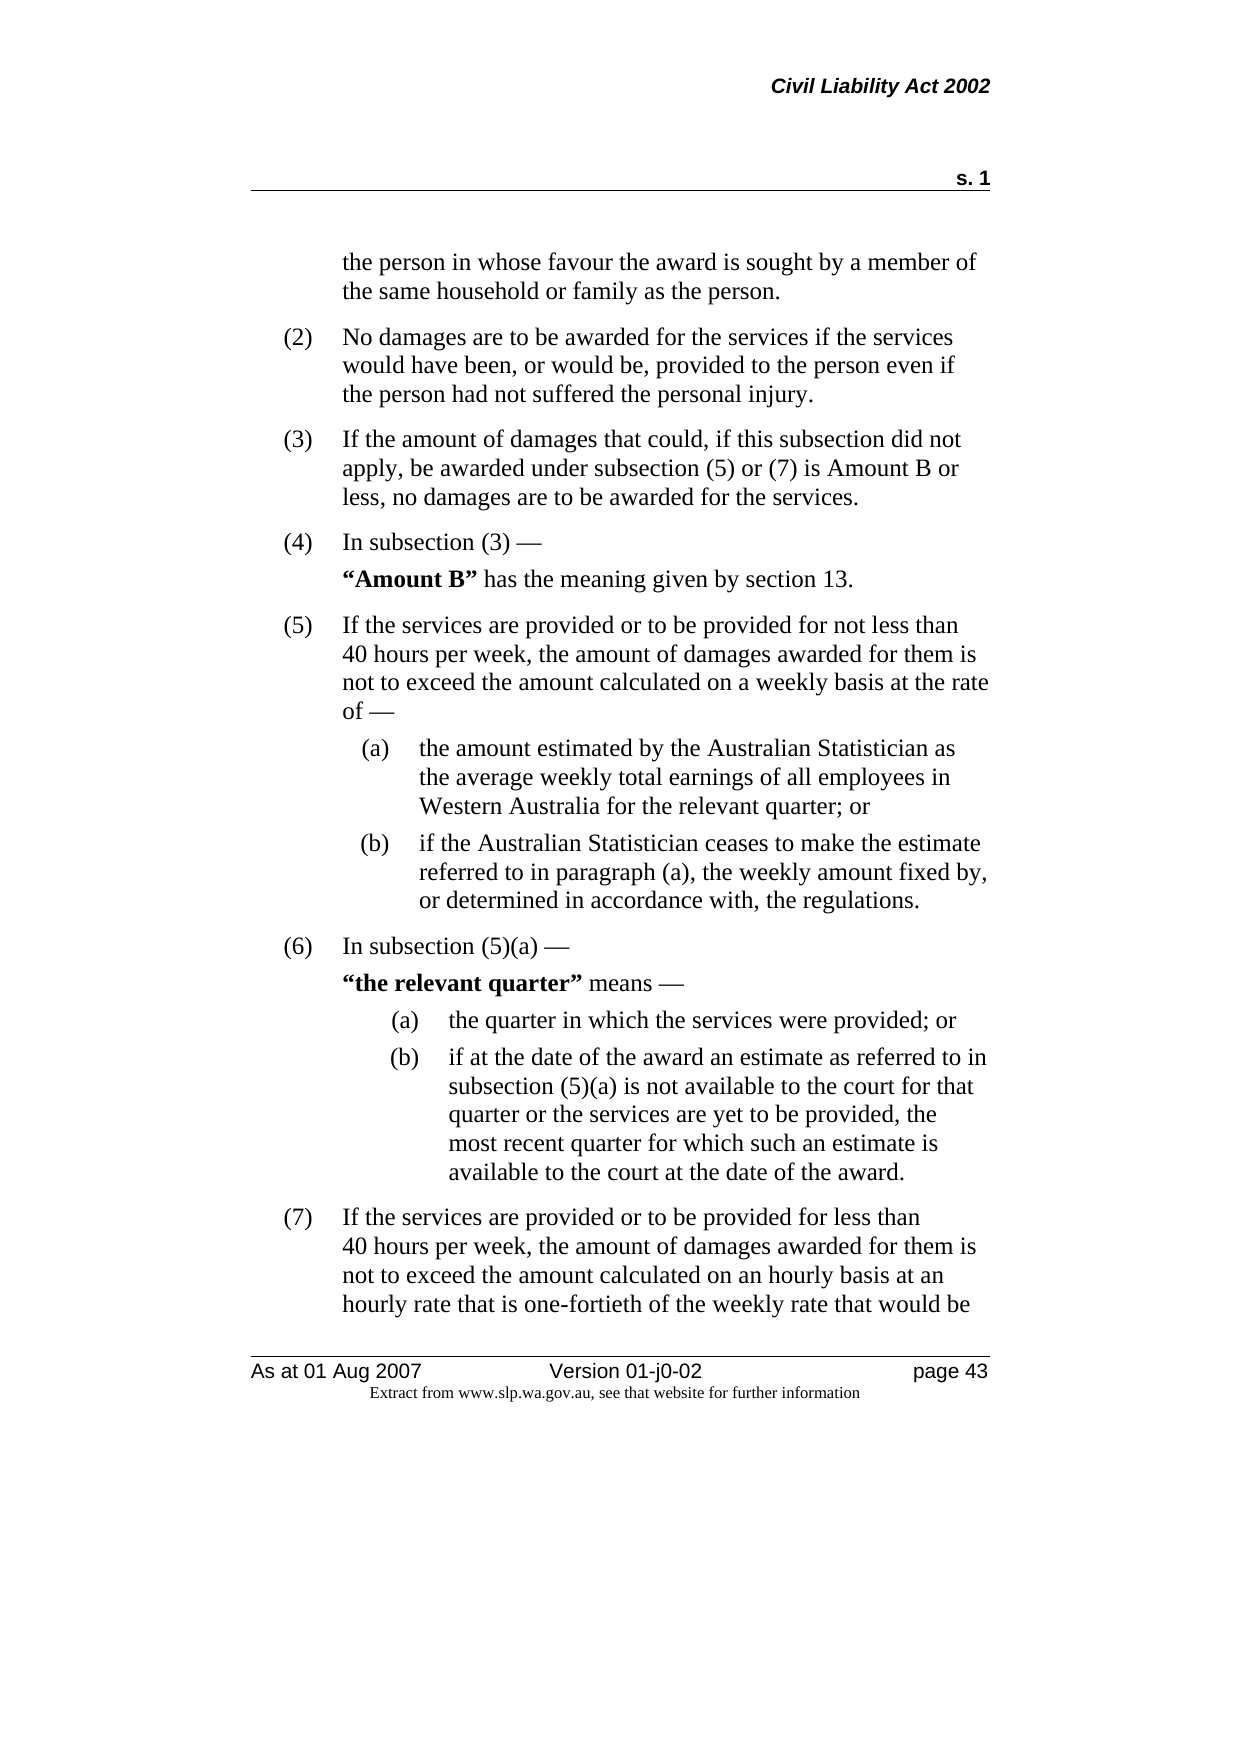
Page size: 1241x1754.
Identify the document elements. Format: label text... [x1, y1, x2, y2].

text (b) if at the date of the award an estimate as referred to in subsection (5)(a) is not available to the court for that quarter or the services are yet to be provided, the most recent quarter for which such an estimate is available to the court at the date of the award. [251, 1042, 990, 1186]
text (4) In subsection (3) — [251, 527, 990, 556]
text (3) If the amount of damages that could, if this subsection did not apply, be awarded under subsection (5) or (7) is Amount B or less, no damages are to be awarded for the services. [251, 424, 990, 511]
text (b) if the Australian Statistician ceases to make the estimate referred to in paragraph (a), the weekly amount fixed by, or determined in accordance with, the regulations. [251, 828, 990, 914]
text “Amount B” has the meaning given by section 13. [251, 564, 990, 593]
text (2) No damages are to be awarded for the services if the services would have been, or would be, provided to the person even if the person had not suffered the personal injury. [251, 322, 990, 408]
text (6) In subsection (5)(a) — [251, 931, 990, 959]
text (5) If the services are provided or to be provided for not less than 40 hours per week, the amount of damages awarded for them is not to exceed the amount calculated on a weekly basis at the rate of — [251, 610, 990, 725]
text (a) the quarter in which the services were provided; or [251, 1005, 990, 1034]
text (a) the amount estimated by the Australian Statistician as the average weekly total earnings of all employees in Western Australia for the relevant quarter; or [251, 733, 990, 819]
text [251, 247, 990, 305]
text “the relevant quarter” means — [251, 968, 990, 997]
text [251, 1202, 990, 1317]
